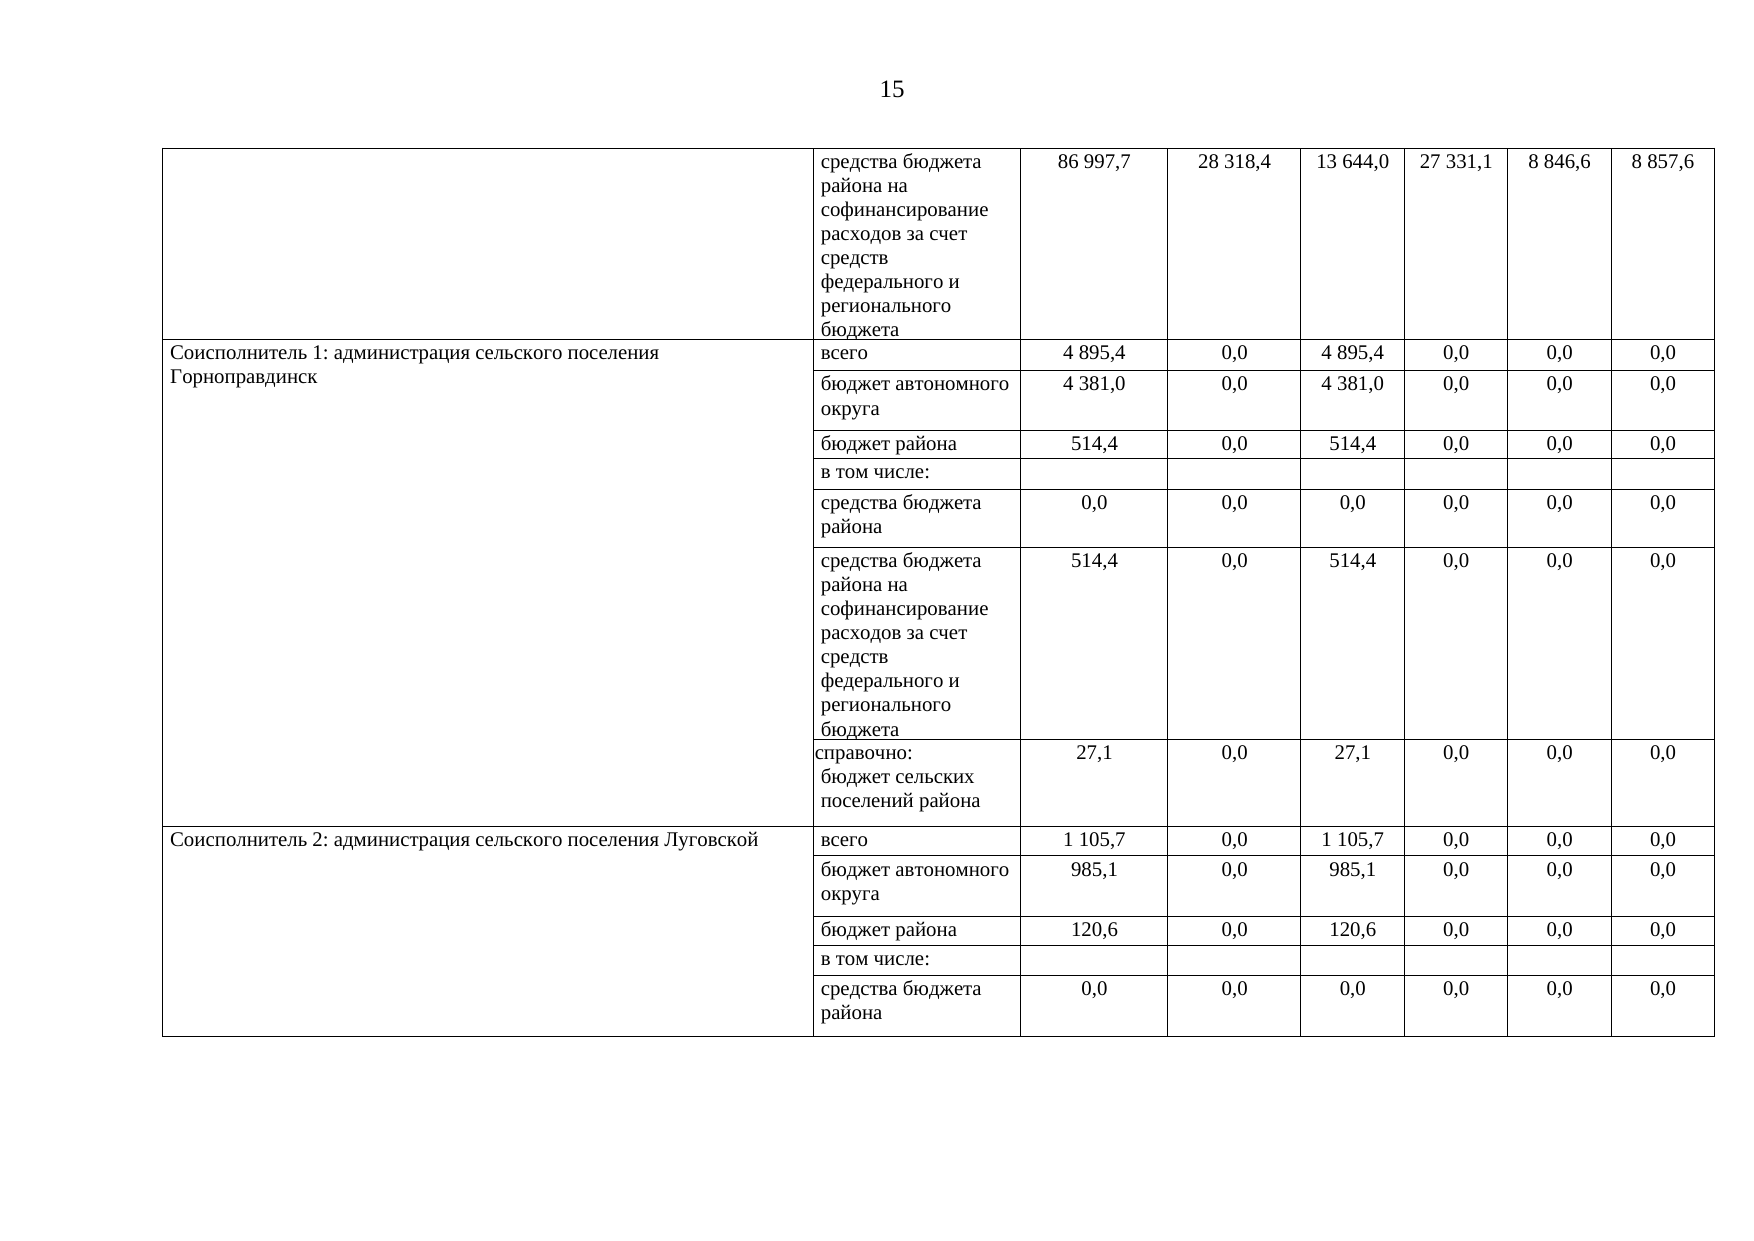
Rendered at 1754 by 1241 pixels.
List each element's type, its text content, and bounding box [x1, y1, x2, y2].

table_cell 86 997,7 [1021, 149, 1167, 339]
table_cell 0,0 [1168, 431, 1300, 458]
table_cell бюджет автономного округа [814, 856, 1020, 916]
table_cell 0,0 [1168, 856, 1300, 916]
table_cell 0,0 [1612, 431, 1714, 458]
table_cell 0,0 [1612, 976, 1714, 1036]
table_cell 0,0 [1508, 340, 1611, 370]
table_cell [1301, 459, 1404, 488]
table_cell 0,0 [1405, 371, 1507, 430]
table_cell 1 105,7 [1301, 827, 1404, 855]
table_cell 0,0 [1612, 740, 1714, 826]
table_cell 0,0 [1508, 917, 1611, 945]
table_cell средства бюджета района [814, 976, 1020, 1036]
table_cell [1612, 946, 1714, 974]
table_cell [1405, 946, 1507, 974]
table_cell 0,0 [1508, 976, 1611, 1036]
table_cell всего [814, 340, 1020, 370]
table_cell 0,0 [1405, 827, 1507, 855]
table_cell 0,0 [1612, 490, 1714, 547]
table_cell Соисполнитель 2: администрация сельского поселения Луговской [163, 827, 813, 1036]
table_cell 0,0 [1405, 856, 1507, 916]
table_cell Соисполнитель 1: администрация сельского поселения Горноправдинск [163, 340, 813, 826]
table_cell 514,4 [1301, 548, 1404, 739]
table_cell 0,0 [1612, 917, 1714, 945]
table_cell 0,0 [1405, 917, 1507, 945]
table_cell [1508, 459, 1611, 488]
table_cell бюджет автономного округа [814, 371, 1020, 430]
table_cell 27,1 [1301, 740, 1404, 826]
table_cell [1021, 459, 1167, 488]
table_cell 0,0 [1168, 740, 1300, 826]
table_cell 0,0 [1508, 431, 1611, 458]
table_cell [1405, 459, 1507, 488]
table_cell 0,0 [1405, 340, 1507, 370]
table_cell 514,4 [1301, 431, 1404, 458]
table_cell всего [814, 827, 1020, 855]
table_cell 0,0 [1168, 917, 1300, 945]
table_cell 8 857,6 [1612, 149, 1714, 339]
table_cell 0,0 [1168, 827, 1300, 855]
table_cell 4 895,4 [1021, 340, 1167, 370]
table_cell 0,0 [1612, 340, 1714, 370]
table_cell 0,0 [1168, 976, 1300, 1036]
table_cell 985,1 [1301, 856, 1404, 916]
table_cell 27,1 [1021, 740, 1167, 826]
table_cell 0,0 [1405, 548, 1507, 739]
table_cell 0,0 [1508, 827, 1611, 855]
table_cell [1021, 946, 1167, 974]
table_cell 0,0 [1508, 740, 1611, 826]
table_cell 13 644,0 [1301, 149, 1404, 339]
table_cell 0,0 [1612, 856, 1714, 916]
table_cell 0,0 [1168, 490, 1300, 547]
table_cell 120,6 [1301, 917, 1404, 945]
table_cell 8 846,6 [1508, 149, 1611, 339]
table_cell 0,0 [1301, 490, 1404, 547]
table_cell [1168, 459, 1300, 488]
table_cell 0,0 [1168, 371, 1300, 430]
table_cell 514,4 [1021, 548, 1167, 739]
table_cell [1301, 946, 1404, 974]
table_cell средства бюджета района на софинансирование расходов за счет средств федерального и регионального бюджета [814, 548, 1020, 739]
table_cell 4 381,0 [1301, 371, 1404, 430]
table_cell 514,4 [1021, 431, 1167, 458]
table_cell 4 895,4 [1301, 340, 1404, 370]
table_cell 0,0 [1021, 976, 1167, 1036]
table_cell средства бюджета района [814, 490, 1020, 547]
table_cell 0,0 [1405, 976, 1507, 1036]
table_cell 0,0 [1508, 548, 1611, 739]
table_cell 0,0 [1301, 976, 1404, 1036]
table_cell 0,0 [1168, 340, 1300, 370]
table_cell 4 381,0 [1021, 371, 1167, 430]
table_cell в том числе: [814, 459, 1020, 488]
table_cell 28 318,4 [1168, 149, 1300, 339]
table_cell 0,0 [1168, 548, 1300, 739]
table_cell 0,0 [1405, 431, 1507, 458]
table_cell справочно: бюджет сельских поселений района [814, 740, 1020, 826]
table_cell в том числе: [814, 946, 1020, 974]
table_cell 0,0 [1612, 827, 1714, 855]
table_cell [1612, 459, 1714, 488]
table_cell бюджет района [814, 431, 1020, 458]
table_cell 27 331,1 [1405, 149, 1507, 339]
table_cell бюджет района [814, 917, 1020, 945]
table_cell средства бюджета района на софинансирование расходов за счет средств федерального и регионального бюджета [814, 149, 1020, 339]
table_cell 120,6 [1021, 917, 1167, 945]
table_cell 0,0 [1405, 740, 1507, 826]
table_cell [1168, 946, 1300, 974]
table_cell 1 105,7 [1021, 827, 1167, 855]
table_cell 0,0 [1508, 490, 1611, 547]
table_cell 0,0 [1508, 371, 1611, 430]
table_cell [1508, 946, 1611, 974]
table_cell 0,0 [1508, 856, 1611, 916]
table_cell 0,0 [1612, 548, 1714, 739]
table_cell 0,0 [1021, 490, 1167, 547]
table_cell 0,0 [1405, 490, 1507, 547]
table_cell 985,1 [1021, 856, 1167, 916]
table_cell 0,0 [1612, 371, 1714, 430]
